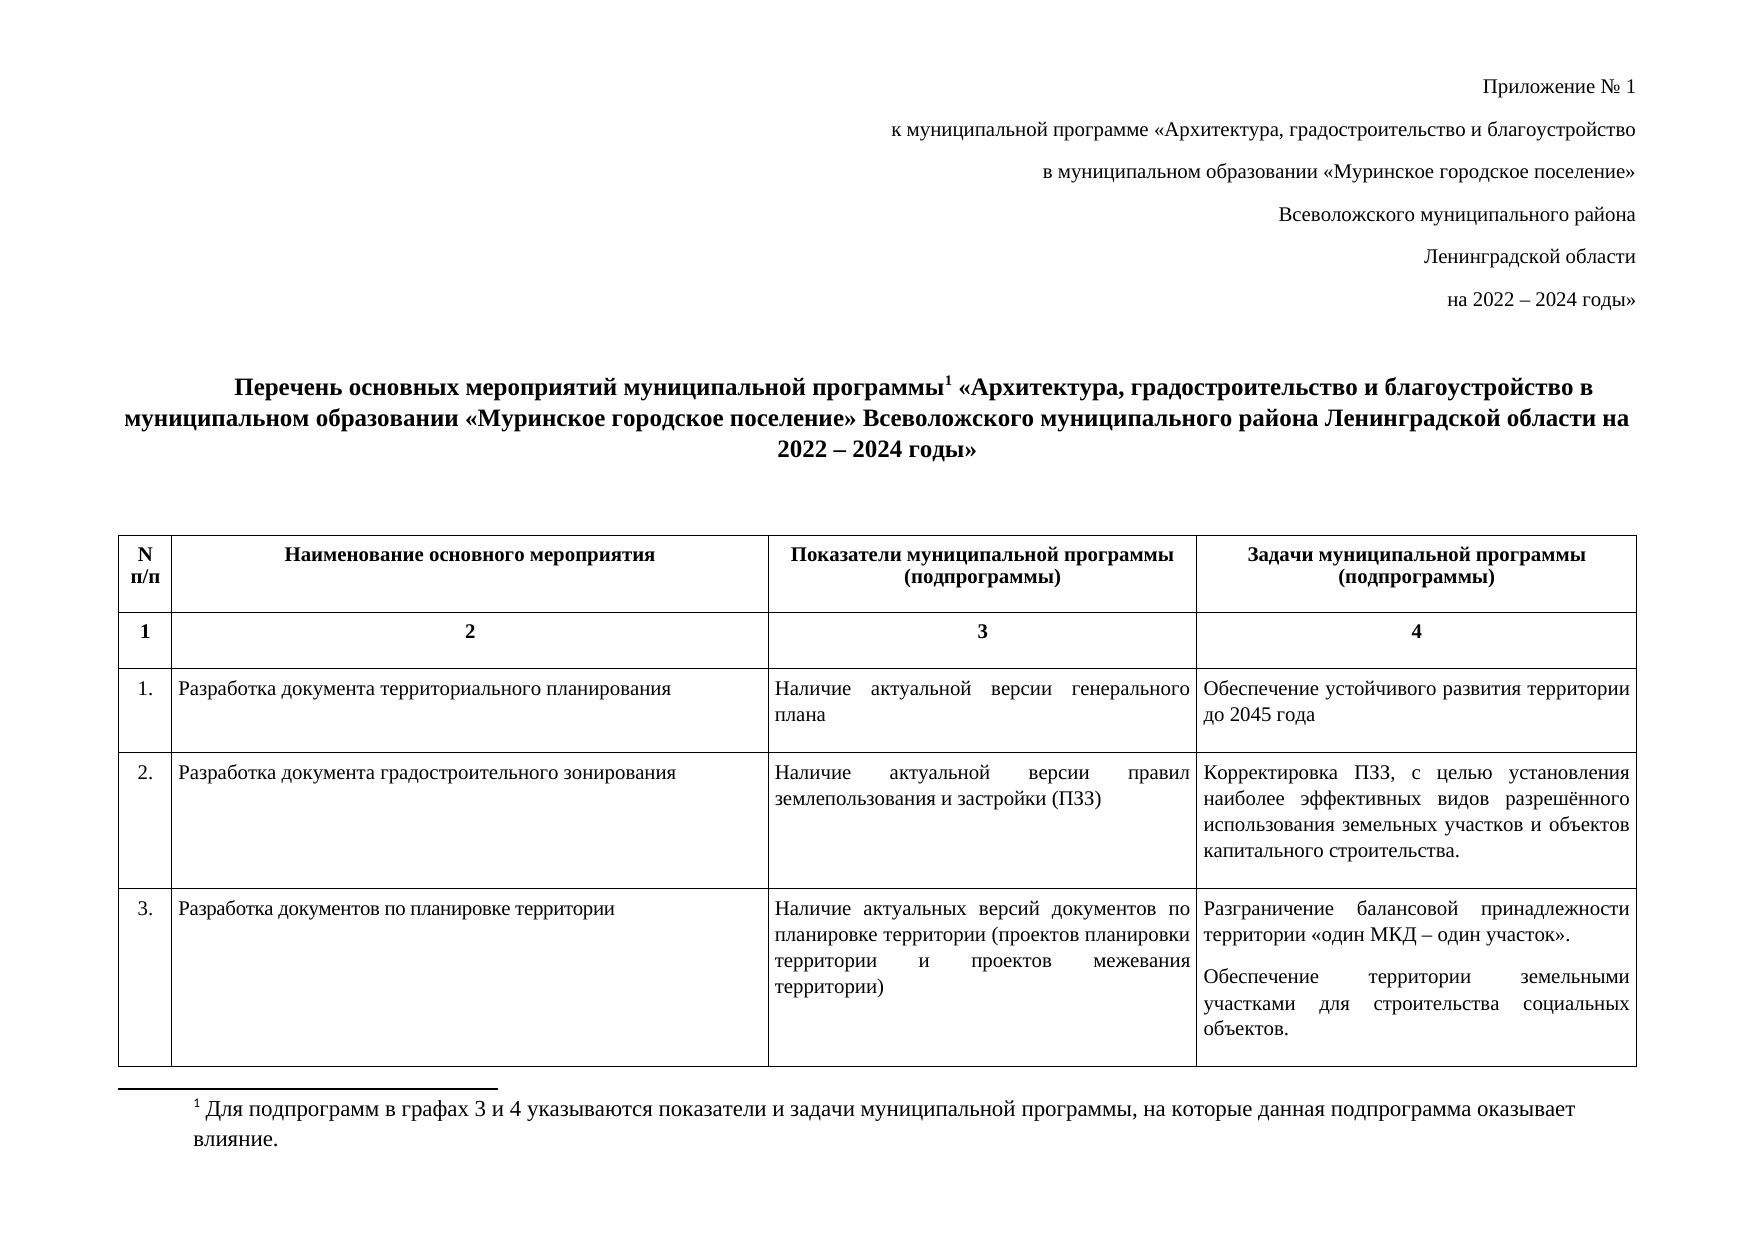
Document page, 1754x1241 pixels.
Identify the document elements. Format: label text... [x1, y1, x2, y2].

table_cell Наличие актуальной версии правил землепользования и застройки (ПЗЗ) [769, 753, 1196, 888]
table_header Задачи муниципальной программы (подпрограммы) [1197, 536, 1636, 612]
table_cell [769, 889, 1196, 1066]
table_header N п/п [119, 536, 171, 612]
text Ленинградской области [118, 244, 1636, 268]
table_cell Наличие актуальной версии генерального плана [769, 669, 1196, 752]
text на 2022 – 2024 годы» [118, 287, 1636, 311]
table_cell 3. [119, 889, 171, 1066]
table_cell 2. [119, 753, 171, 888]
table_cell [1197, 889, 1636, 1066]
text Приложение № 1 [118, 74, 1636, 98]
text в муниципальном образовании «Муринское городское поселение» [118, 159, 1636, 183]
table_cell Корректировка ПЗЗ, с целью установления наиболее эффективных видов разрешённого использования земельных участков и объектов капитального строительства. [1197, 753, 1636, 888]
table_cell 1 [119, 613, 171, 668]
text к муниципальной программе «Архитектура, градостроительство и благоустройство [118, 116, 1636, 141]
table_cell Обеспечение устойчивого развития территории до 2045 года [1197, 669, 1636, 752]
table_cell 3 [769, 613, 1196, 668]
text Перечень основных мероприятий муниципальной программы «Архитектура, градостроительство и благоустройство в муниципальном образовании «Муринское городское поселение» Всеволожского муниципального района Ленинградской области на 2022 – 2024 годы» [118, 372, 1636, 463]
table_header Показатели муниципальной программы (подпрограммы) [769, 536, 1196, 612]
table_header Наименование основного мероприятия [172, 536, 768, 612]
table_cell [172, 889, 768, 1066]
table_cell Разработка документа территориального планирования [172, 669, 768, 752]
table_cell Разработка документа градостроительного зонирования [172, 753, 768, 888]
text Всеволожского муниципального района [118, 202, 1636, 226]
table_cell 4 [1197, 613, 1636, 668]
table_cell 2 [172, 613, 768, 668]
table_cell 1. [119, 669, 171, 752]
